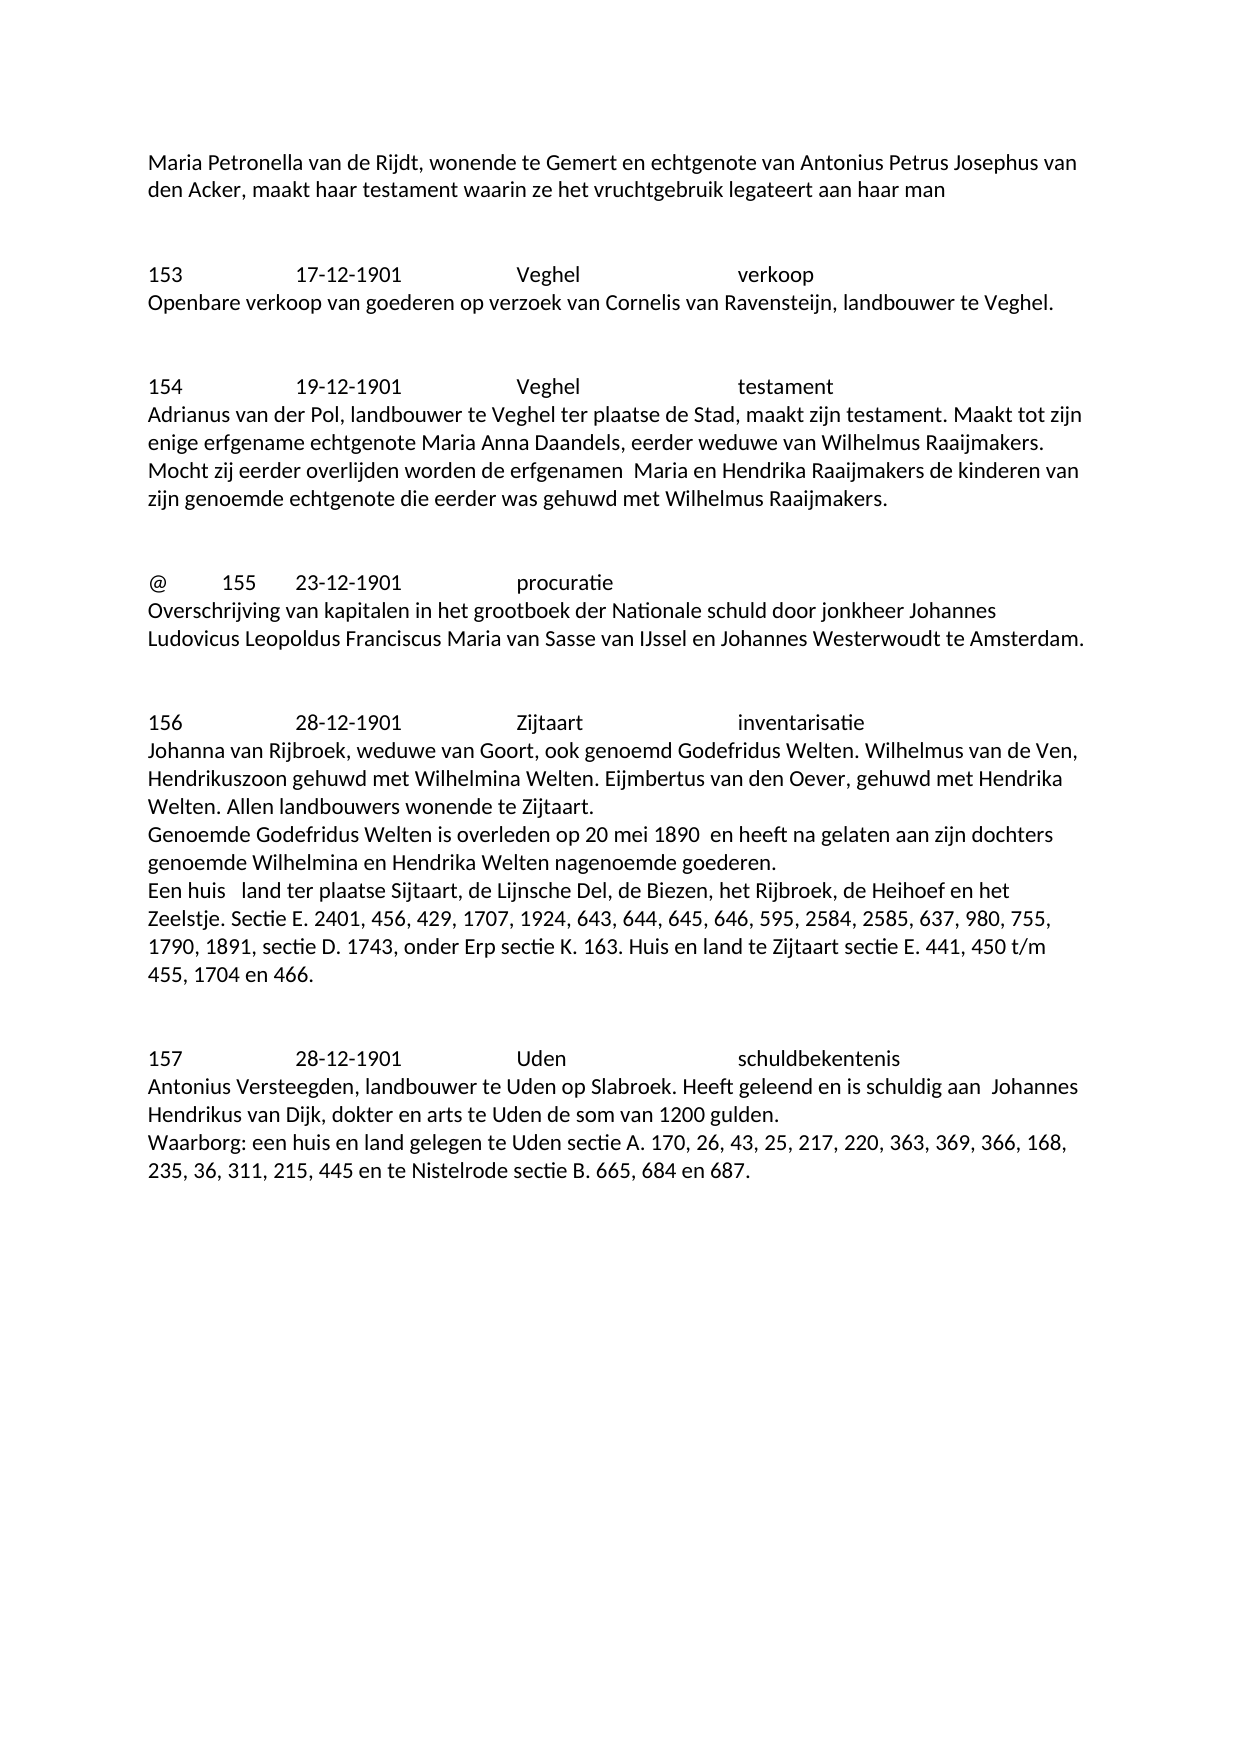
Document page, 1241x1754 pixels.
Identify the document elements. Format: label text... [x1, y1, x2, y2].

text Openbare verkoop van goederen op verzoek van Cornelis van Ravensteijn, landbouwer te Veghel. [148, 288, 1093, 316]
text Genoemde Godefridus Welten is overleden op 20 mei 1890 en heeft na gelaten aan zijn dochters genoemde Wilhelmina en Hendrika Welten nagenoemde goederen. [148, 820, 1093, 876]
text Antonius Versteegden, landbouwer te Uden op Slabroek. Heeft geleend en is schuldig aan Johannes Hendrikus van Dijk, dokter en arts te Uden de som van 1200 gulden. [148, 1072, 1093, 1128]
text 154 19-12-1901 Veghel testament [148, 372, 1093, 400]
text 153 17-12-1901 Veghel verkoop [148, 260, 1093, 288]
text 157 28-12-1901 Uden schuldbekentenis [148, 1044, 1093, 1072]
text Adrianus van der Pol, landbouwer te Veghel ter plaatse de Stad, maakt zijn testament. Maakt tot zijn enige erfgename echtgenote Maria Anna Daandels, eerder weduwe van Wilhelmus Raaijmakers. [148, 400, 1093, 456]
text Een huis land ter plaatse Sijtaart, de Lijnsche Del, de Biezen, het Rijbroek, de Heihoef en het Zeelstje. Sectie E. 2401, 456, 429, 1707, 1924, 643, 644, 645, 646, 595, 2584, 2585, 637, 980, 755, 1790, 1891, sectie D. 1743, onder Erp sectie K. 163. Huis en land te Zijtaart sectie E. 441, 450 t/m 455, 1704 en 466. [148, 876, 1093, 988]
text 156 28-12-1901 Zijtaart inventarisatie [148, 708, 1093, 736]
text Mocht zij eerder overlijden worden de erfgenamen Maria en Hendrika Raaijmakers de kinderen van zijn genoemde echtgenote die eerder was gehuwd met Wilhelmus Raaijmakers. [148, 456, 1093, 512]
text Johanna van Rijbroek, weduwe van Goort, ook genoemd Godefridus Welten. Wilhelmus van de Ven, Hendrikuszoon gehuwd met Wilhelmina Welten. Eijmbertus van den Oever, gehuwd met Hendrika Welten. Allen landbouwers wonende te Zijtaart. [148, 736, 1093, 820]
text Overschrijving van kapitalen in het grootboek der Nationale schuld door jonkheer Johannes Ludovicus Leopoldus Franciscus Maria van Sasse van IJssel en Johannes Westerwoudt te Amsterdam. [148, 596, 1093, 652]
text @ 155 23-12-1901 procuratie [148, 568, 1093, 596]
text Maria Petronella van de Rijdt, wonende te Gemert en echtgenote van Antonius Petrus Josephus van den Acker, maakt haar testament waarin ze het vruchtgebruik legateert aan haar man [148, 148, 1093, 204]
text Waarborg: een huis en land gelegen te Uden sectie A. 170, 26, 43, 25, 217, 220, 363, 369, 366, 168, 235, 36, 311, 215, 445 en te Nistelrode sectie B. 665, 684 en 687. [148, 1128, 1093, 1184]
